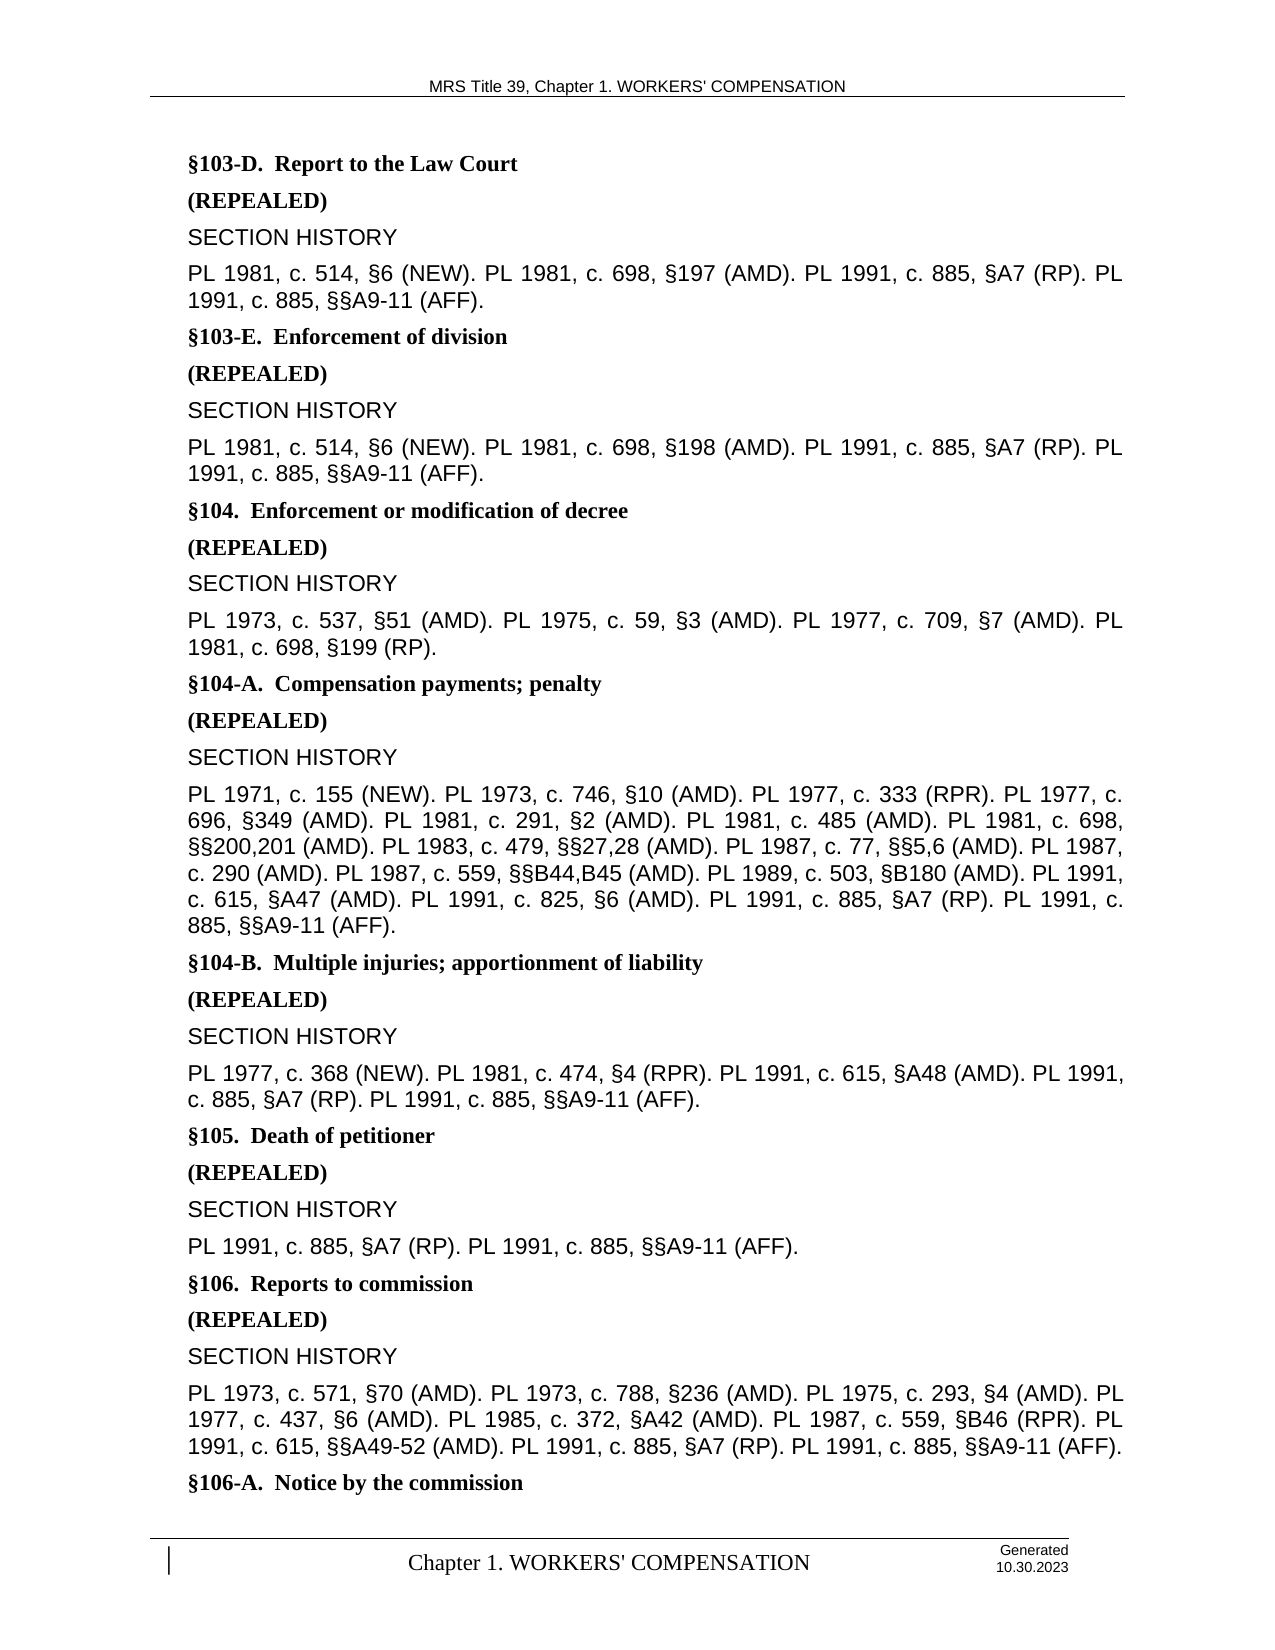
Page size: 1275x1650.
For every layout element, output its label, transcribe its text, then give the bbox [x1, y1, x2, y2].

text §105. Death of petitioner [187, 1123, 1125, 1149]
text SECTION HISTORY [187, 1196, 1125, 1222]
text PL 1981, c. 514, §6 (NEW). PL 1981, c. 698, §197 (AMD). PL 1991, c. 885, §A7 (RP). PL 1991, c. 885, §§A9-11 (AFF). [187, 260, 1125, 313]
text (REPEALED) [187, 360, 1125, 387]
text §104-B. Multiple injuries; apportionment of liability [187, 949, 1125, 976]
text (REPEALED) [187, 1306, 1125, 1333]
text SECTION HISTORY [187, 570, 1125, 597]
text PL 1977, c. 368 (NEW). PL 1981, c. 474, §4 (RPR). PL 1991, c. 615, §A48 (AMD). PL 1991, c. 885, §A7 (RP). PL 1991, c. 885, §§A9-11 (AFF). [187, 1059, 1125, 1112]
text PL 1973, c. 571, §70 (AMD). PL 1973, c. 788, §236 (AMD). PL 1975, c. 293, §4 (AMD). PL 1977, c. 437, §6 (AMD). PL 1985, c. 372, §A42 (AMD). PL 1987, c. 559, §B46 (RPR). PL 1991, c. 615, §§A49-52 (AMD). PL 1991, c. 885, §A7 (RP). PL 1991, c. 885, §§A9-11 (AFF). [187, 1380, 1125, 1459]
text §106. Reports to commission [187, 1270, 1125, 1296]
text PL 1971, c. 155 (NEW). PL 1973, c. 746, §10 (AMD). PL 1977, c. 333 (RPR). PL 1977, c. 696, §349 (AMD). PL 1981, c. 291, §2 (AMD). PL 1981, c. 485 (AMD). PL 1981, c. 698, §§200,201 (AMD). PL 1983, c. 479, §§27,28 (AMD). PL 1987, c. 77, §§5,6 (AMD). PL 1987, c. 290 (AMD). PL 1987, c. 559, §§B44,B45 (AMD). PL 1989, c. 503, §B180 (AMD). PL 1991, c. 615, §A47 (AMD). PL 1991, c. 825, §6 (AMD). PL 1991, c. 885, §A7 (RP). PL 1991, c. 885, §§A9-11 (AFF). [187, 781, 1125, 939]
text PL 1991, c. 885, §A7 (RP). PL 1991, c. 885, §§A9-11 (AFF). [187, 1233, 1125, 1259]
text SECTION HISTORY [187, 744, 1125, 770]
text SECTION HISTORY [187, 1023, 1125, 1049]
text SECTION HISTORY [187, 223, 1125, 250]
text (REPEALED) [187, 1159, 1125, 1186]
text (REPEALED) [187, 187, 1125, 213]
text (REPEALED) [187, 986, 1125, 1012]
text §106-A. Notice by the commission [187, 1469, 1125, 1496]
text §103-E. Enforcement of division [187, 323, 1125, 350]
text §103-D. Report to the Law Court [187, 150, 1125, 176]
text SECTION HISTORY [187, 1343, 1125, 1369]
text PL 1981, c. 514, §6 (NEW). PL 1981, c. 698, §198 (AMD). PL 1991, c. 885, §A7 (RP). PL 1991, c. 885, §§A9-11 (AFF). [187, 434, 1125, 486]
text SECTION HISTORY [187, 397, 1125, 423]
text §104-A. Compensation payments; penalty [187, 670, 1125, 697]
text (REPEALED) [187, 534, 1125, 560]
text (REPEALED) [187, 707, 1125, 733]
text PL 1973, c. 537, §51 (AMD). PL 1975, c. 59, §3 (AMD). PL 1977, c. 709, §7 (AMD). PL 1981, c. 698, §199 (RP). [187, 607, 1125, 660]
text §104. Enforcement or modification of decree [187, 497, 1125, 523]
